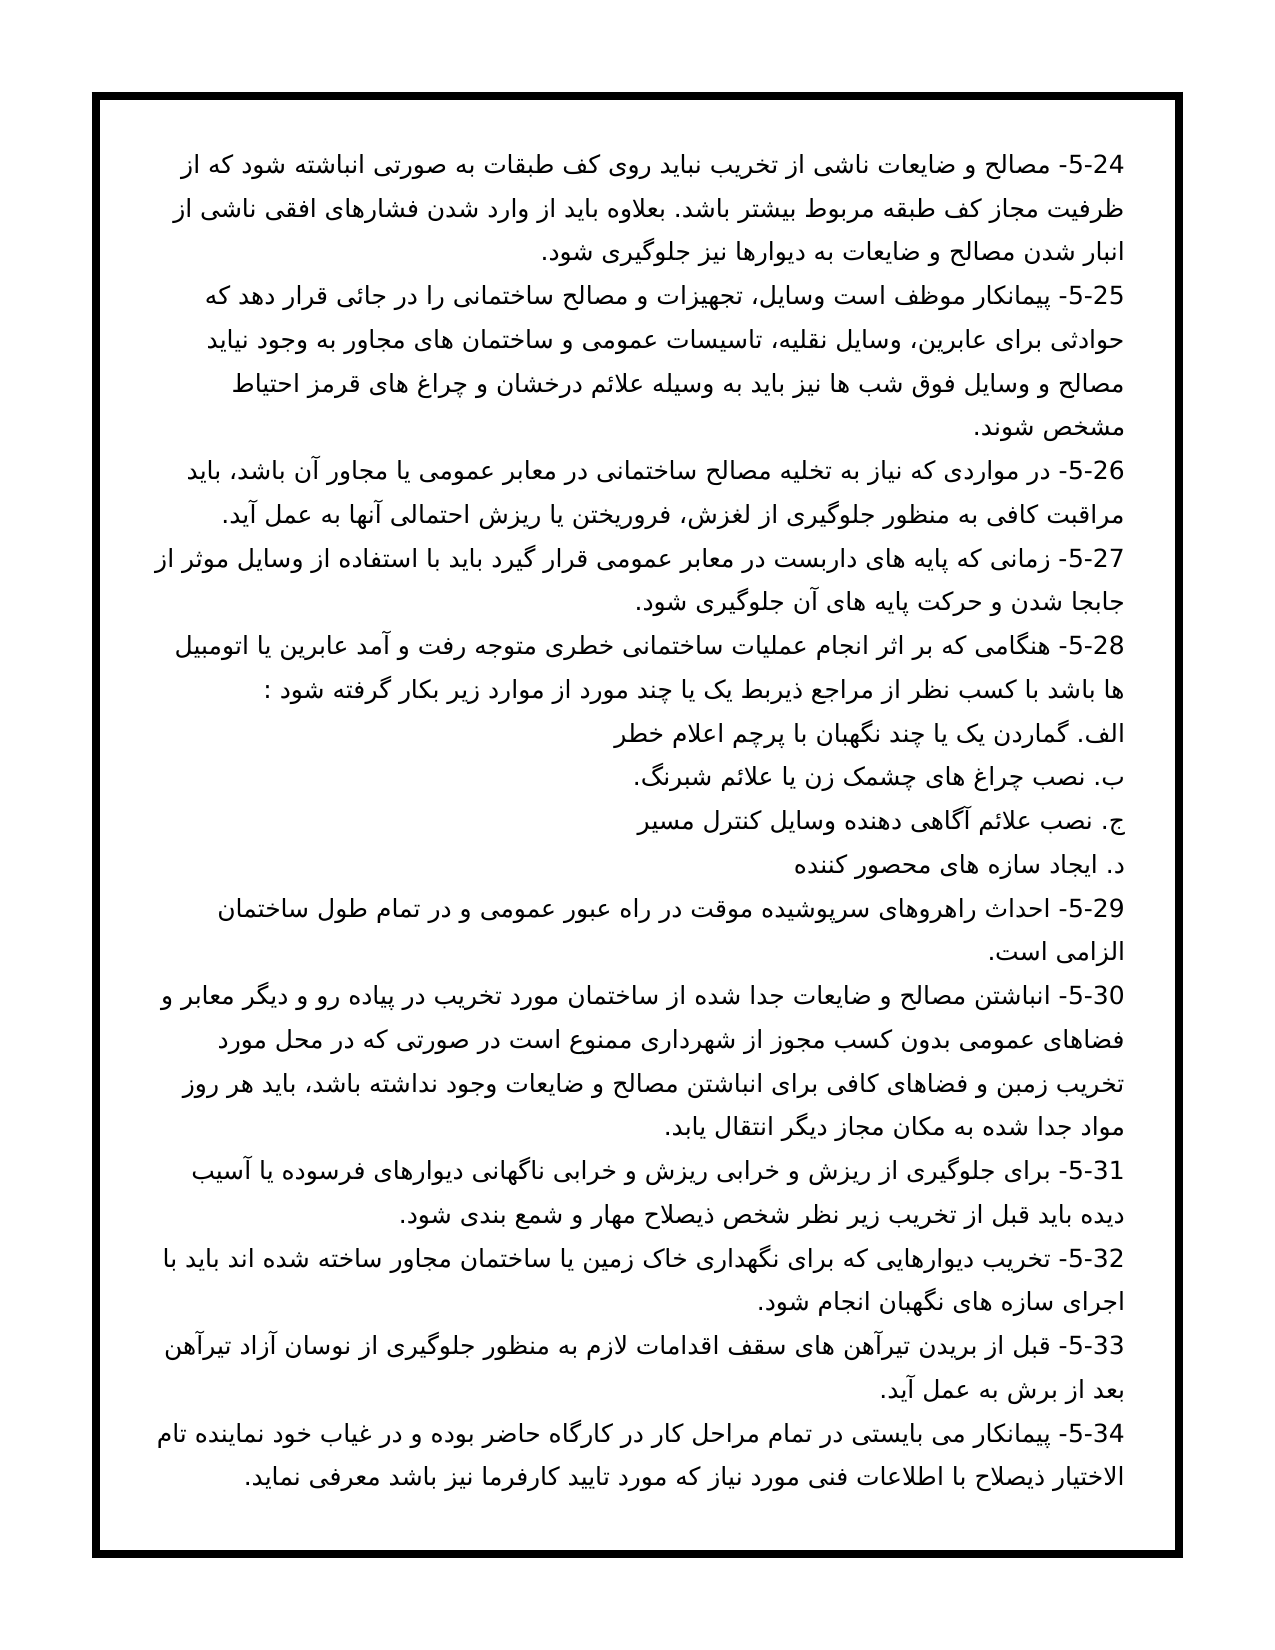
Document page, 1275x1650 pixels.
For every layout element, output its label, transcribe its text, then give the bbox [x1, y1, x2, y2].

text 5-29- احداث راهروهای سرپوشیده موقت در راه عبور عمومی و در تمام طول ساختمان الزامی است. [150, 894, 1125, 967]
text 5-27- زمانی که پایه های داربست در معابر عمومی قرار گیرد باید با استفاده از وسایل موثر از جابجا شدن و حرکت پایه های آن جلوگیری شود. [150, 544, 1125, 617]
text 5-33- قبل از بریدن تیرآهن های سقف اقدامات لازم به منظور جلوگیری از نوسان آزاد تیرآهن بعد از برش به عمل آید. [150, 1331, 1125, 1404]
text 5-25- پیمانکار موظف است وسایل، تجهیزات و مصالح ساختمانی را در جائی قرار دهد که حوادثی برای عابرین، وسایل نقلیه، تاسیسات عمومی و ساختمان های مجاور به وجود نیاید مصالح و وسایل فوق شب ها نیز باید به وسیله علائم درخشان و چراغ های قرمز احتیاط مشخص شوند. [150, 281, 1125, 442]
text 5-32- تخریب دیوارهایی که برای نگهداری خاک زمین یا ساختمان مجاور ساخته شده اند باید با اجرای سازه های نگهبان انجام شود. [150, 1244, 1125, 1317]
text 5-28- هنگامی که بر اثر انجام عملیات ساختمانی خطری متوجه رفت و آمد عابرین یا اتومبیل ها باشد با کسب نظر از مراجع ذیربط یک یا چند مورد از موارد زیر بکار گرفته شود : [150, 631, 1125, 704]
text الف. گماردن یک یا چند نگهبان با پرچم اعلام خطر [150, 719, 1125, 748]
text 5-31- برای جلوگیری از ریزش و خرابی ریزش و خرابی ناگهانی دیوارهای فرسوده یا آسیب دیده باید قبل از تخریب زیر نظر شخص ذیصلاح مهار و شمع بندی شود. [150, 1156, 1125, 1229]
text 5-30- انباشتن مصالح و ضایعات جدا شده از ساختمان مورد تخریب در پیاده رو و دیگر معابر و فضاهای عمومی بدون کسب مجوز از شهرداری ممنوع است در صورتی که در محل مورد تخریب زمبن و فضاهای کافی برای انباشتن مصالح و ضایعات وجود نداشته باشد، باید هر روز مواد جدا شده به مکان مجاز دیگر انتقال یابد. [150, 981, 1125, 1142]
text د. ایجاد سازه های محصور کننده [150, 850, 1125, 879]
text 5-26- در مواردی که نیاز به تخلیه مصالح ساختمانی در معابر عمومی یا مجاور آن باشد، باید مراقبت کافی به منظور جلوگیری از لغزش، فروریختن یا ریزش احتمالی آنها به عمل آید. [150, 456, 1125, 529]
text ج. نصب علائم آگاهی دهنده وسایل کنترل مسیر [150, 806, 1125, 835]
text 5-24- مصالح و ضایعات ناشی از تخریب نباید روی کف طبقات به صورتی انباشته شود که از ظرفیت مجاز کف طبقه مربوط بیشتر باشد. بعلاوه باید از وارد شدن فشارهای افقی ناشی از انبار شدن مصالح و ضایعات به دیوارها نیز جلوگیری شود. [150, 150, 1125, 267]
text ب. نصب چراغ های چشمک زن یا علائم شبرنگ. [150, 762, 1125, 792]
text 5-34- پیمانکار می بایستی در تمام مراحل کار در کارگاه حاضر بوده و در غیاب خود نماینده تام الاختیار ذیصلاح با اطلاعات فنی مورد نیاز که مورد تایید کارفرما نیز باشد معرفی نماید. [150, 1419, 1125, 1492]
